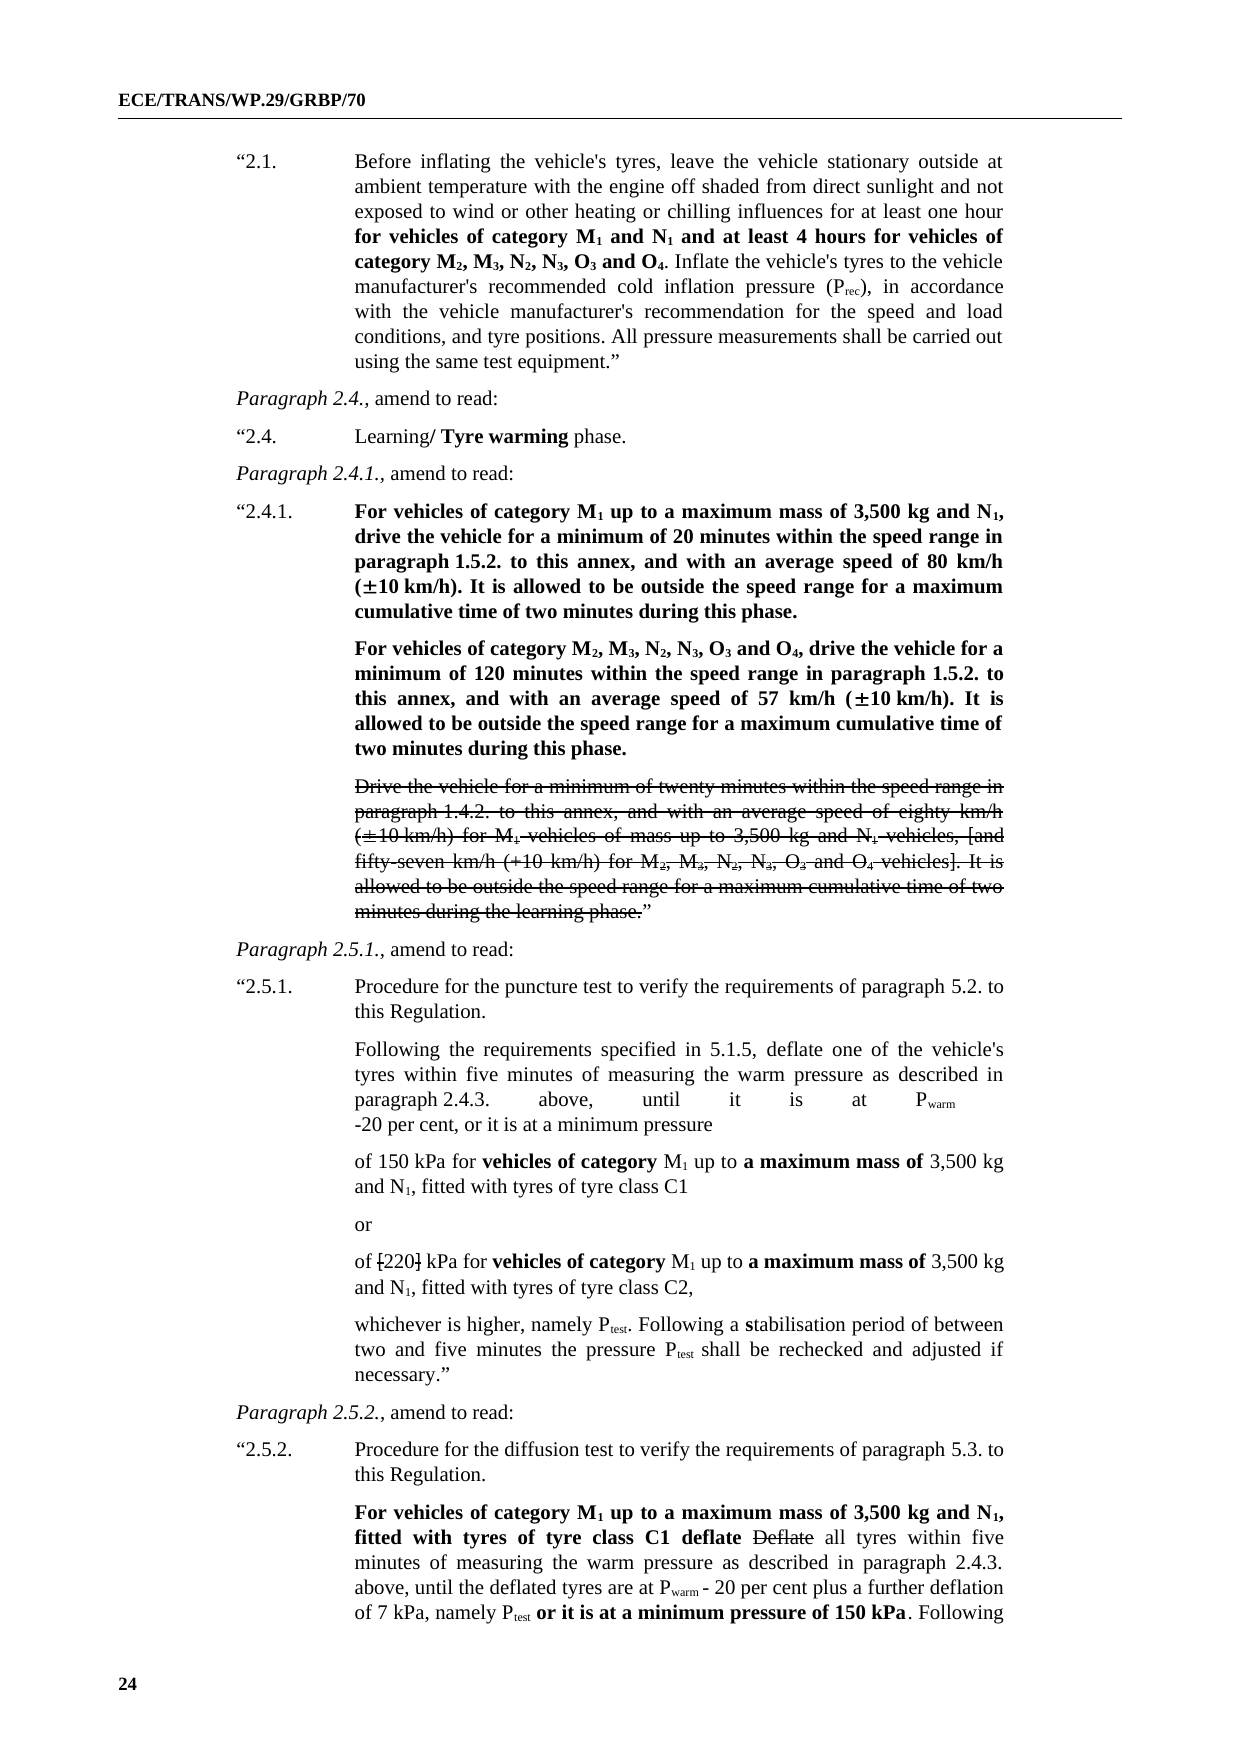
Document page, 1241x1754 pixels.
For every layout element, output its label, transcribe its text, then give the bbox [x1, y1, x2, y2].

text “2.5.2. Procedure for the diffusion test to verify the requirements of paragraph 5.3. to this Regulation. [236, 1436, 1004, 1486]
text whichever is higher, namely Ptest. Following a stabilisation period of between two and five minutes the pressure Ptest shall be rechecked and adjusted if necessary.” [354, 1311, 1004, 1386]
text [354, 1499, 1004, 1624]
text Following the requirements specified in 5.1.5, deflate one of the vehicle's tyres within five minutes of measuring the warm pressure as described in paragraph 2.4.3. above, until it is at Pwarm -20 per cent, or it is at a minimum pressure [236, 1036, 1004, 1136]
text of 150 kPa for vehicles of category M1 up to a maximum mass of 3,500 kg and N1, fitted with tyres of tyre class C1 [354, 1148, 1004, 1198]
text Drive the vehicle for a minimum of twenty minutes within the speed range in paragraph 1.4.2. to this annex, and with an average speed of eighty km/h (10 km/h) for M1 vehicles of mass up to 3,500 kg and N1 vehicles, [and fifty-seven km/h (+10 km/h) for M2, M3, N2, N3, O3 and O4 vehicles]. It is allowed to be outside the speed range for a maximum cumulative time of two minutes during the learning phase.” [354, 787, 1004, 887]
text Paragraph 2.5.1., amend to read: [236, 936, 1004, 961]
text Paragraph 2.4., amend to read: [236, 385, 1004, 410]
text “2.4. Learning/ Tyre warming phase. [236, 423, 1004, 448]
text Paragraph 2.4.1., amend to read: [236, 460, 1004, 485]
text or [354, 1211, 1004, 1236]
text “2.4.1. For vehicles of category M1 up to a maximum mass of 3,500 kg and N1, drive the vehicle for a minimum of 20 minutes within the speed range in paragraph 1.5.2. to this annex, and with an average speed of 80 km/h (10 km/h). It is allowed to be outside the speed range for a maximum cumulative time of two minutes during this phase. [236, 498, 1004, 623]
text of [220] kPa for vehicles of category M1 up to a maximum mass of 3,500 kg and N1, fitted with tyres of tyre class C2, [354, 1248, 1004, 1299]
text “2.1. Before inflating the vehicle's tyres, leave the vehicle stationary outside at ambient temperature with the engine off shaded from direct sunlight and not exposed to wind or other heating or chilling influences for at least one hour for vehicles of category M1 and N1 and at least 4 hours for vehicles of category M2, M3, N2, N3, O3 and O4. Inflate the vehicle's tyres to the vehicle manufacturer's recommended cold inflation pressure (Prec), in accordance with the vehicle manufacturer's recommendation for the speed and load conditions, and tyre positions. All pressure measurements shall be carried out using the same test equipment.” [236, 148, 1004, 373]
text Paragraph 2.5.2., amend to read: [236, 1399, 1004, 1424]
text “2.5.1. Procedure for the puncture test to verify the requirements of paragraph 5.2. to this Regulation. [236, 973, 1004, 1023]
text For vehicles of category M2, M3, N2, N3, O3 and O4, drive the vehicle for a minimum of 120 minutes within the speed range in paragraph 1.5.2. to this annex, and with an average speed of 57 km/h (10 km/h). It is allowed to be outside the speed range for a maximum cumulative time of two minutes during this phase. [354, 635, 1004, 760]
